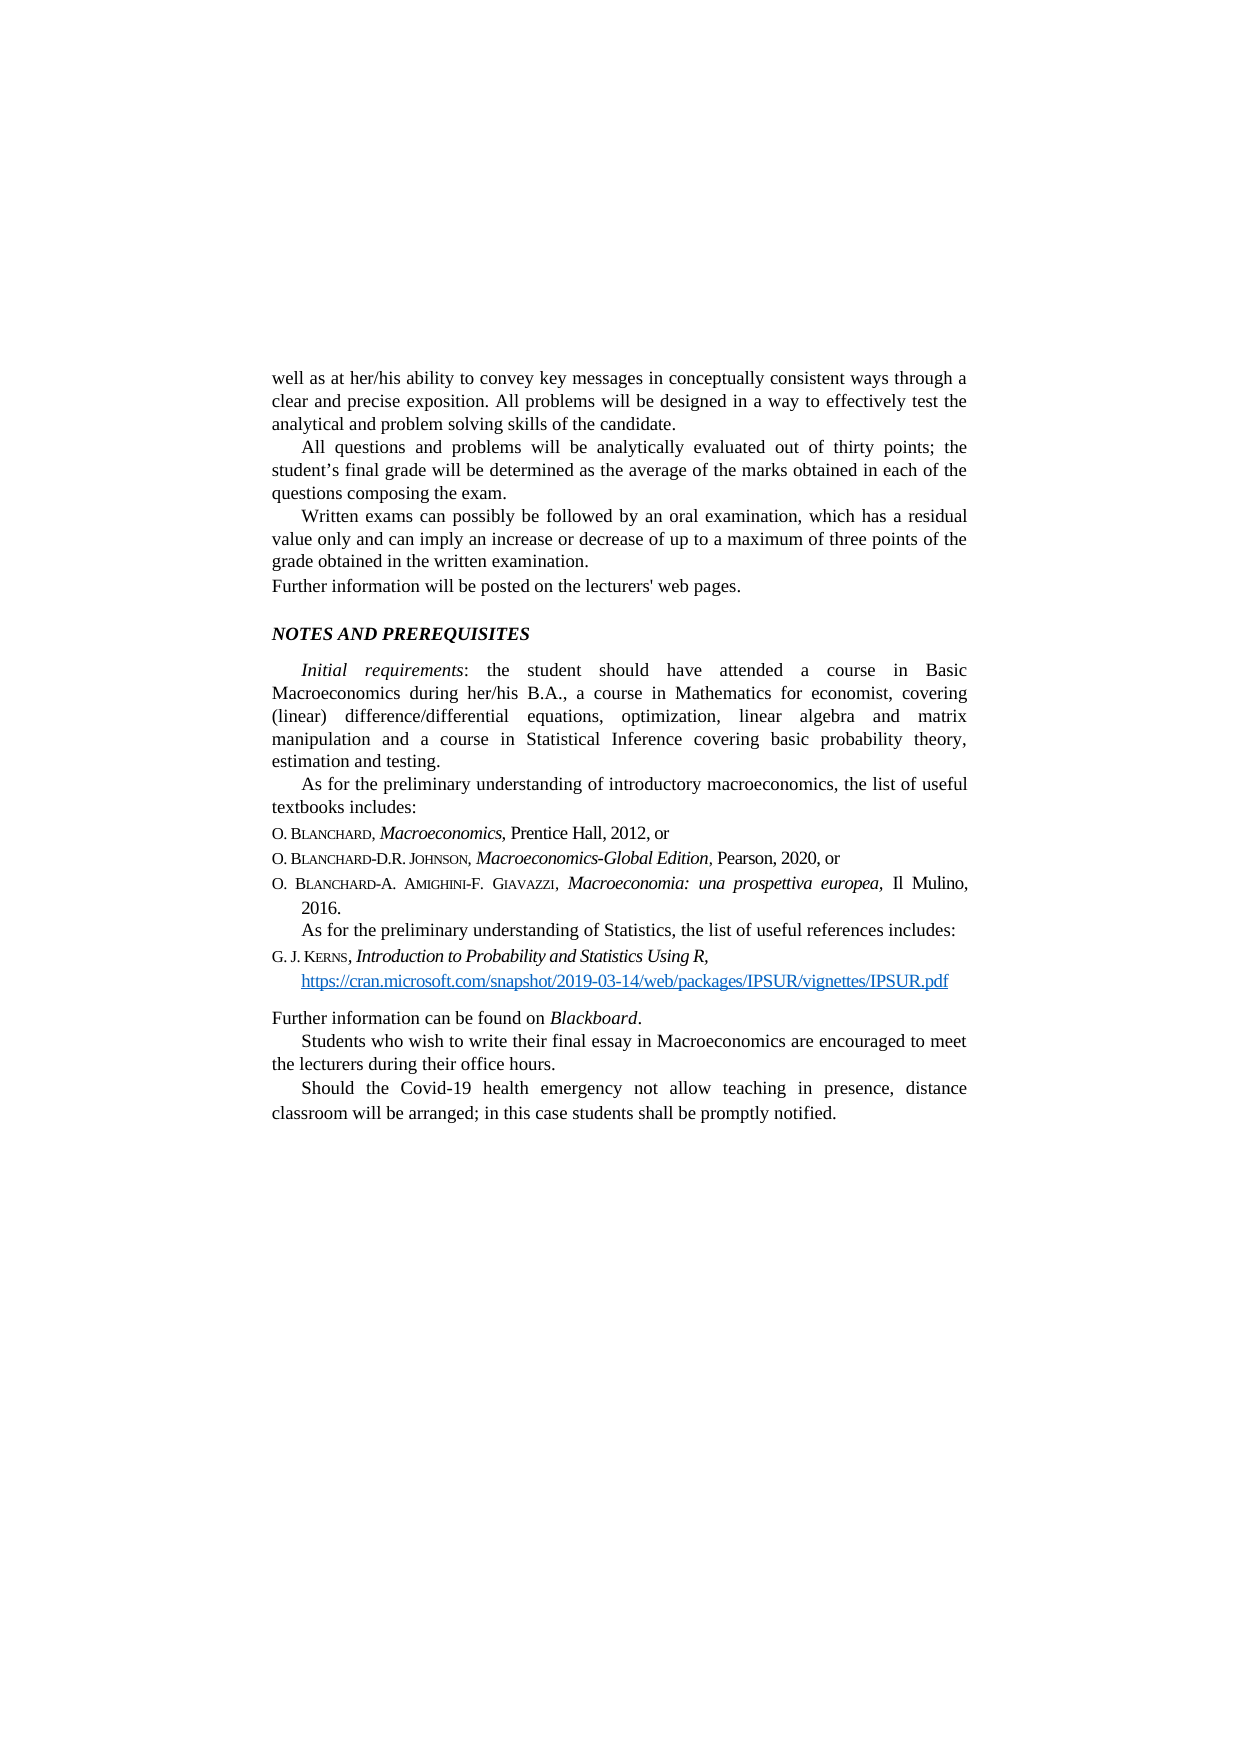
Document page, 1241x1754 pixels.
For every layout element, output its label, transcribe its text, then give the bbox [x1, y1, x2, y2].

text Should the Covid-19 health emergency not allow teaching in presence, distance classroom will be arranged; in this case students shall be promptly notified. [272, 1074, 968, 1124]
text O. Blanchard-A. Amighini-F. Giavazzi, Macroeconomia: una prospettiva europea, Il Mulino, 2016. [272, 868, 968, 918]
text Further information will be posted on the lecturers' web pages. [272, 572, 968, 597]
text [272, 366, 968, 435]
text Further information can be found on Blackboard. [272, 1004, 968, 1029]
text Students who wish to write their final essay in Macroeconomics are encouraged to meet the lecturers during their office hours. [272, 1029, 968, 1074]
text O. Blanchard, Macroeconomics, Prentice Hall, 2012, or [272, 818, 968, 843]
text As for the preliminary understanding of Statistics, the list of useful references includes: [272, 918, 968, 941]
text All questions and problems will be analytically evaluated out of thirty points; the student’s final grade will be determined as the average of the marks obtained in each of the questions composing the exam. [272, 435, 968, 504]
text NOTES AND PREREQUISITES [272, 622, 968, 645]
text As for the preliminary understanding of introductory macroeconomics, the list of useful textbooks includes: [272, 772, 968, 818]
text Initial requirements: the student should have attended a course in Basic Macroeconomics during her/his B.A., a course in Mathematics for economist, covering (linear) difference/differential equations, optimization, linear algebra and matrix manipulation and a course in Statistical Inference covering basic probability theory, estimation and testing. [272, 658, 968, 772]
text O. Blanchard-D.R. Johnson, Macroeconomics-Global Edition, Pearson, 2020, or [272, 843, 968, 868]
text G. J. Kerns, Introduction to Probability and Statistics Using R, https://cran.microsoft.com/snapshot/2019-03-14/web/packages/IPSUR/vignettes/IPSUR.pdf [272, 941, 968, 991]
text Written exams can possibly be followed by an oral examination, which has a residual value only and can imply an increase or decrease of up to a maximum of three points of the grade obtained in the written examination. [272, 504, 968, 572]
